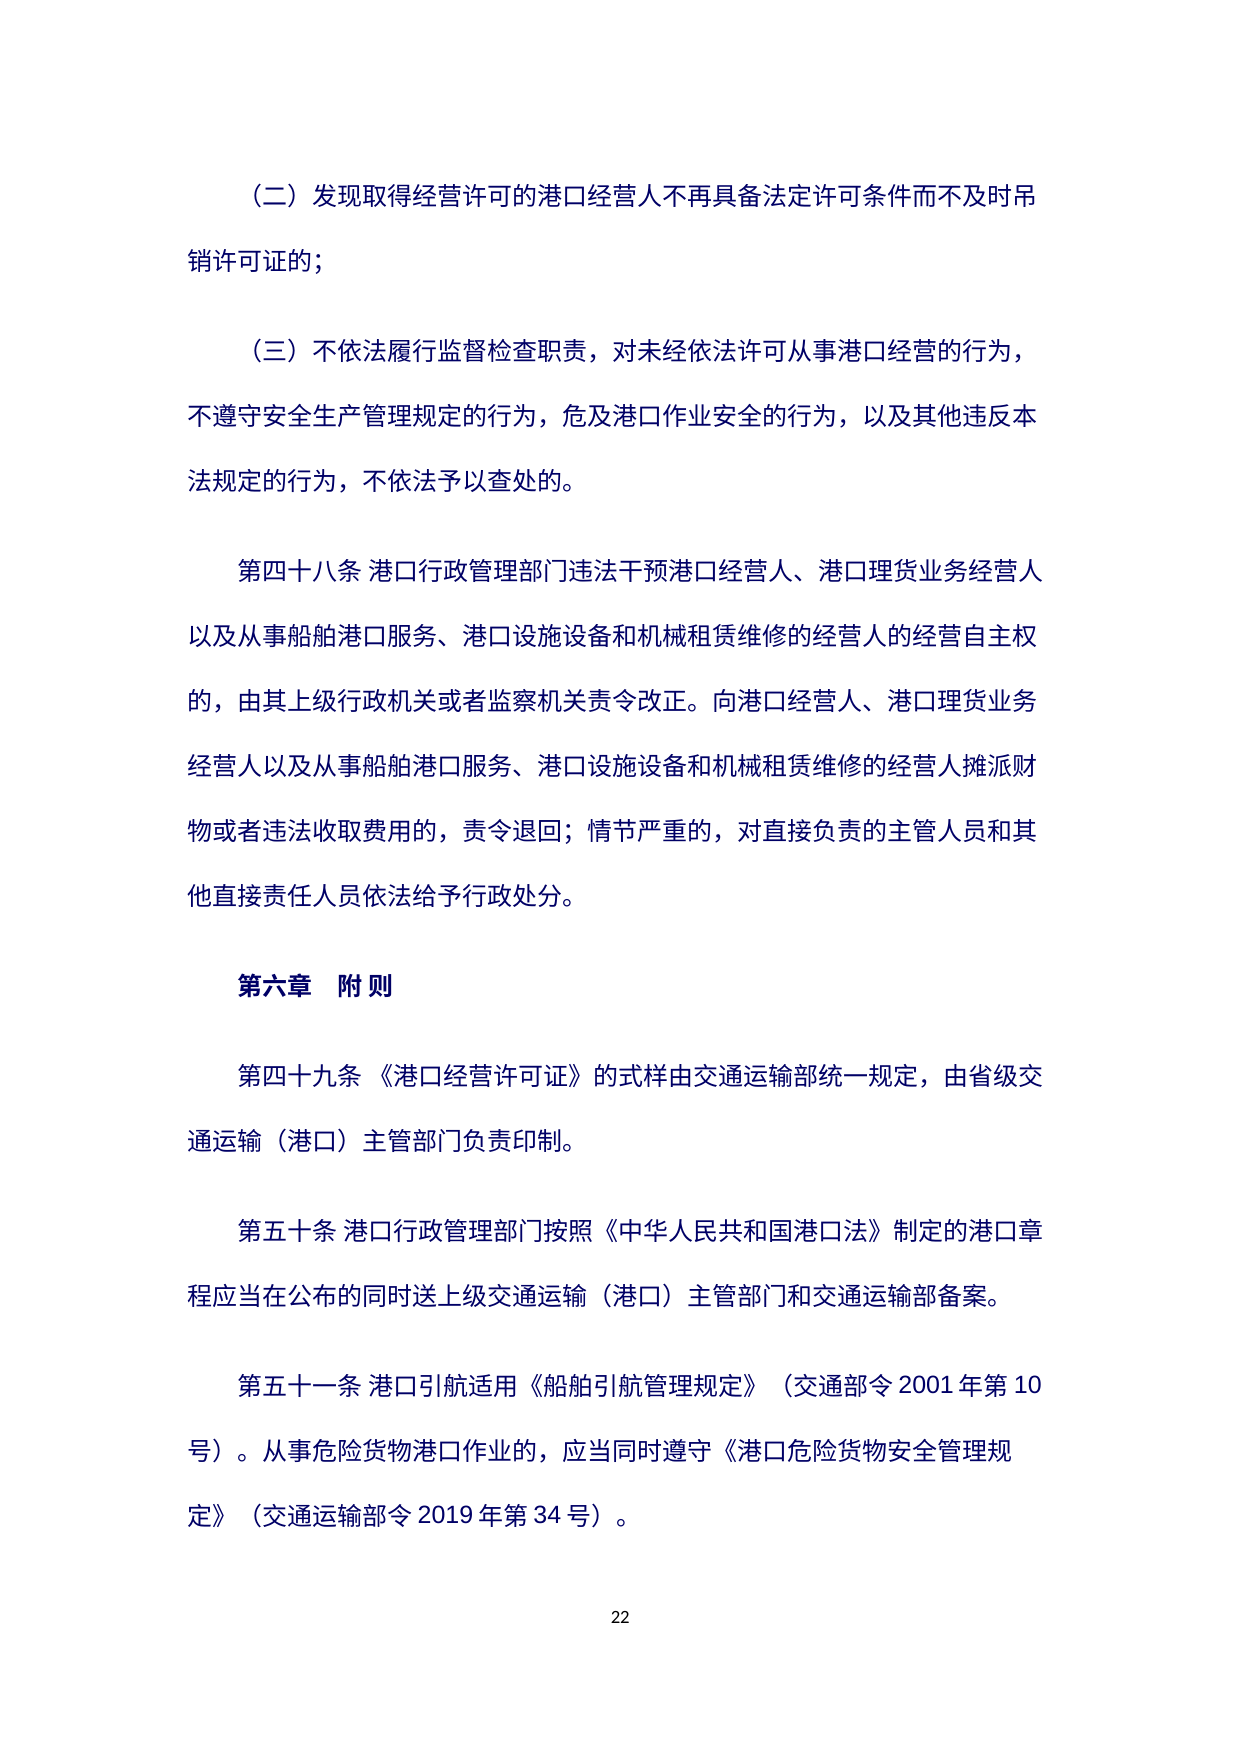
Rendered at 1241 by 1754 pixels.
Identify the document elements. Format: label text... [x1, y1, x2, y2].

text 第四十八条 港口行政管理部门违法干预港口经营人、港口理货业务经营人以及从事船舶港口服务、港口设施设备和机械租赁维修的经营人的经营自主权的，由其上级行政机关或者监察机关责令改正。向港口经营人、港口理货业务经营人以及从事船舶港口服务、港口设施设备和机械租赁维修的经营人摊派财物或者违法收取费用的，责令退回；情节严重的，对直接负责的主管人员和其他直接责任人员依法给予行政处分。 [187, 537, 1053, 927]
text 第六章 附 则 [187, 952, 1053, 1017]
text （三）不依法履行监督检查职责，对未经依法许可从事港口经营的行为，不遵守安全生产管理规定的行为，危及港口作业安全的行为，以及其他违反本法规定的行为，不依法予以查处的。 [187, 317, 1053, 512]
text （二）发现取得经营许可的港口经营人不再具备法定许可条件而不及时吊销许可证的； [187, 162, 1053, 292]
text 第五十条 港口行政管理部门按照《中华人民共和国港口法》制定的港口章程应当在公布的同时送上级交通运输（港口）主管部门和交通运输部备案。 [187, 1197, 1053, 1327]
text 第四十九条 《港口经营许可证》的式样由交通运输部统一规定，由省级交通运输（港口）主管部门负责印制。 [187, 1042, 1053, 1172]
text 第五十一条 港口引航适用《船舶引航管理规定》（交通部令2001年第10号）。从事危险货物港口作业的，应当同时遵守《港口危险货物安全管理规定》（交通运输部令2019年第34号）。 [187, 1352, 1053, 1547]
